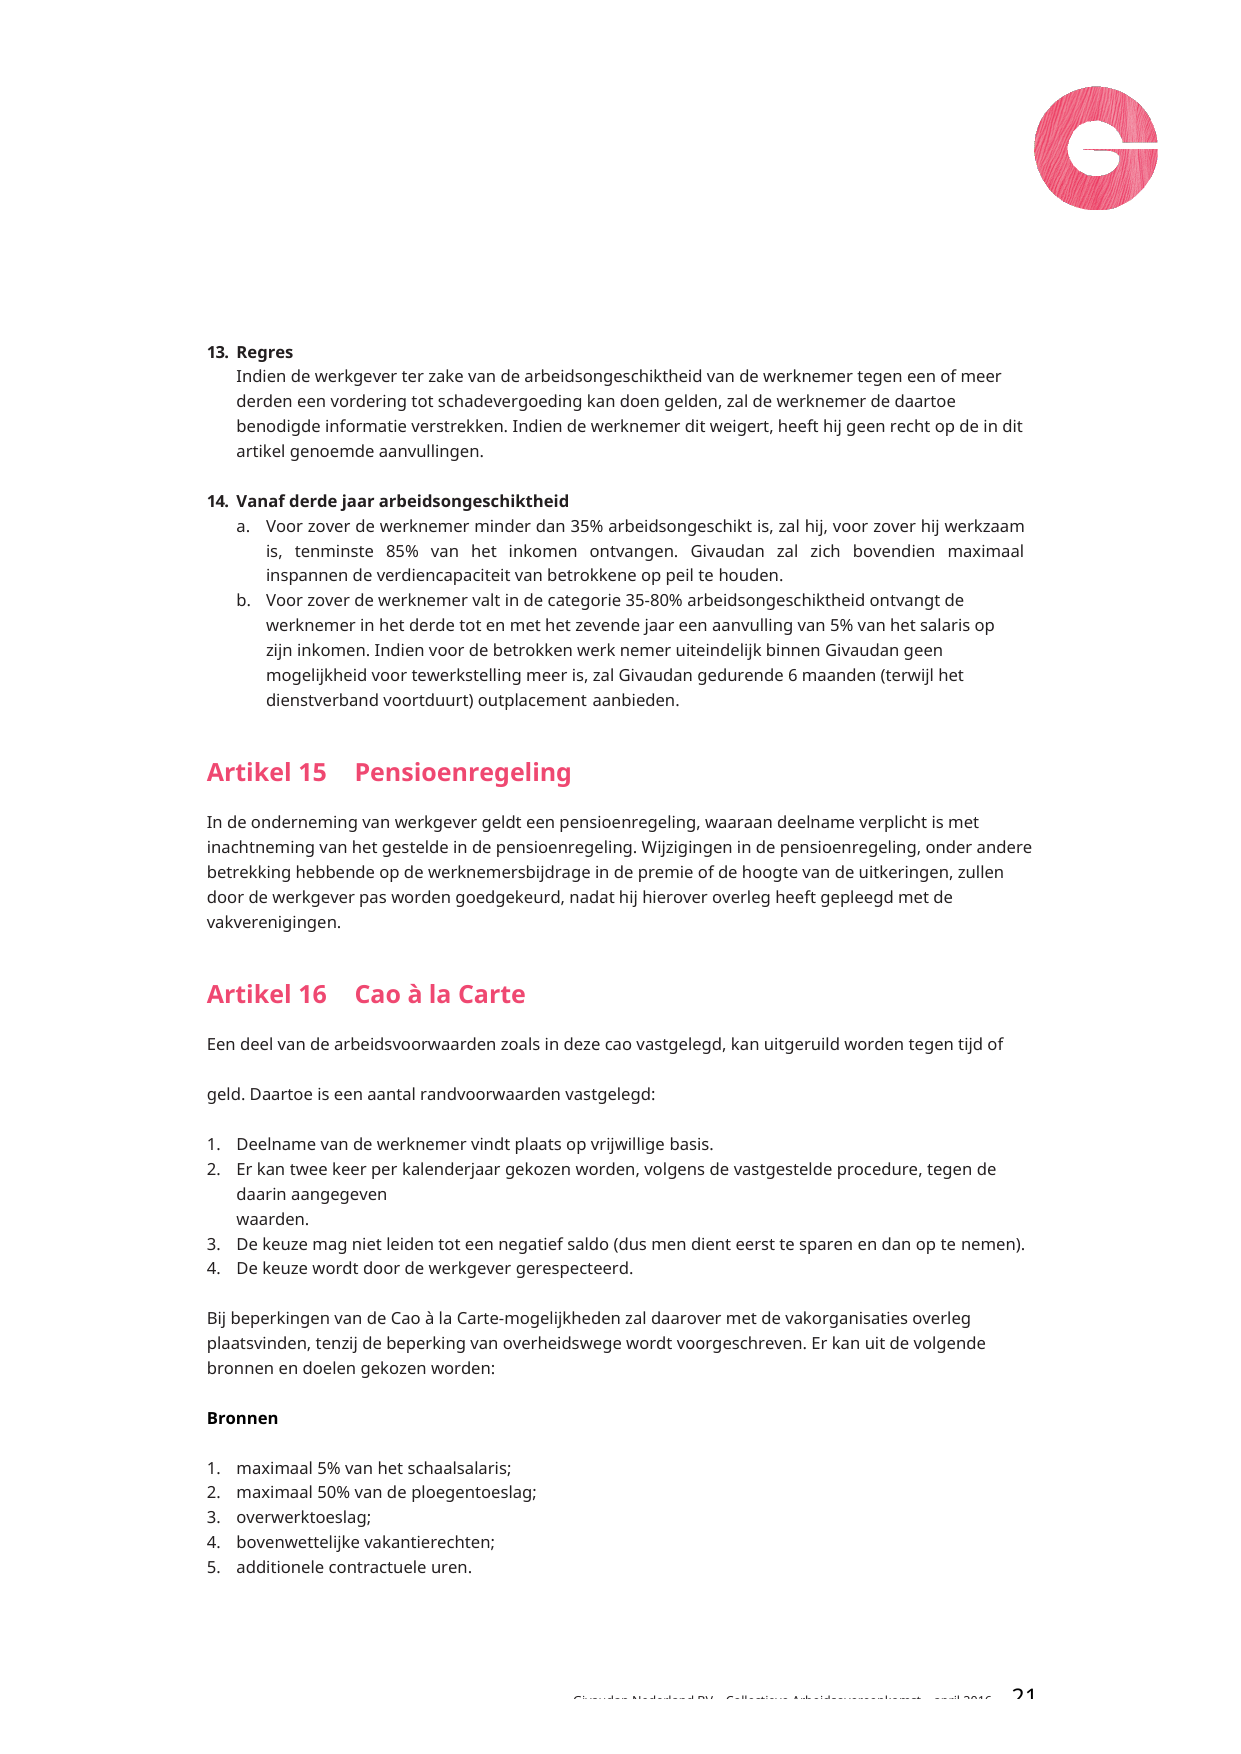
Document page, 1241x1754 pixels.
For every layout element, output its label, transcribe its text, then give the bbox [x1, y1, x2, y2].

list maximaal 50% van de ploegentoeslag; [207, 1481, 1169, 1504]
subtitle Artikel 15 Pensioenregeling [207, 754, 1169, 788]
list overwerktoeslag; [207, 1506, 1169, 1528]
text In de onderneming van werkgever geldt een pensioenregeling, waaraan deelname verplicht is met inachtneming van het gestelde in de pensioenregeling. Wijzigingen in de pensioenregeling, onder andere betrekking hebbende op de werknemersbijdrage in de premie of de hoogte van de uitkeringen, zullen door de werkgever pas worden goedgekeurd, nadat hij hierover overleg heeft gepleegd met de vakverenigingen. [207, 811, 1039, 933]
list De keuze wordt door de werkgever gerespecteerd. [207, 1257, 1169, 1279]
picture [1033, 85, 1158, 210]
list De keuze mag niet leiden tot een negatief saldo (dus men dient eerst te sparen en dan op te nemen). [207, 1232, 1169, 1255]
text Indien de werkgever ter zake van de arbeidsongeschiktheid van de werknemer tegen een of meer derden een vordering tot schadevergoeding kan doen gelden, zal de werknemer de daartoe benodigde informatie verstrekken. Indien de werknemer dit weigert, heeft hij geen recht op de in dit artikel genoemde aanvullingen. [236, 365, 1031, 462]
subtitle Vanaf derde jaar arbeidsongeschiktheid [207, 489, 1169, 512]
subtitle Bronnen [207, 1406, 1169, 1429]
list Er kan twee keer per kalenderjaar gekozen worden, volgens de vastgestelde procedure, tegen de daarin aangegeven [207, 1158, 1034, 1205]
subtitle Artikel 16 Cao à la Carte [207, 976, 1169, 1010]
list Deelname van de werknemer vindt plaats op vrijwillige basis. [207, 1133, 1169, 1156]
list maximaal 5% van het schaalsalaris; [207, 1456, 1169, 1479]
subtitle Regres [207, 340, 1169, 363]
list Voor zover de werknemer minder dan 35% arbeidsongeschikt is, zal hij, voor zover hij werkzaam is, tenminste 85% van het inkomen ontvangen. Givaudan zal zich bovendien maximaal inspannen de verdiencapaciteit van betrokkene op peil te houden. [236, 514, 1025, 587]
text waarden. [236, 1207, 1169, 1230]
list bovenwettelijke vakantierechten; [207, 1531, 1169, 1553]
list Voor zover de werknemer valt in de categorie 35-80% arbeidsongeschiktheid ontvangt de werknemer in het derde tot en met het zevende jaar een aanvulling van 5% van het salaris op zijn inkomen. Indien voor de betrokken werk nemer uiteindelijk binnen Givaudan geen mogelijkheid voor tewerkstelling meer is, zal Givaudan gedurende 6 maanden (terwijl het dienstverband voortduurt) outplacement aanbieden. [236, 589, 1012, 711]
text Een deel van de arbeidsvoorwaarden zoals in deze cao vastgelegd, kan uitgeruild worden tegen tijd of geld. Daartoe is een aantal randvoorwaarden vastgelegd: [207, 1033, 1039, 1106]
list additionele contractuele uren. [207, 1555, 1169, 1578]
text Bij beperkingen van de Cao à la Carte-mogelijkheden zal daarover met de vakorganisaties overleg plaatsvinden, tenzij de beperking van overheidswege wordt voorgeschreven. Er kan uit de volgende bronnen en doelen gekozen worden: [207, 1307, 1001, 1379]
